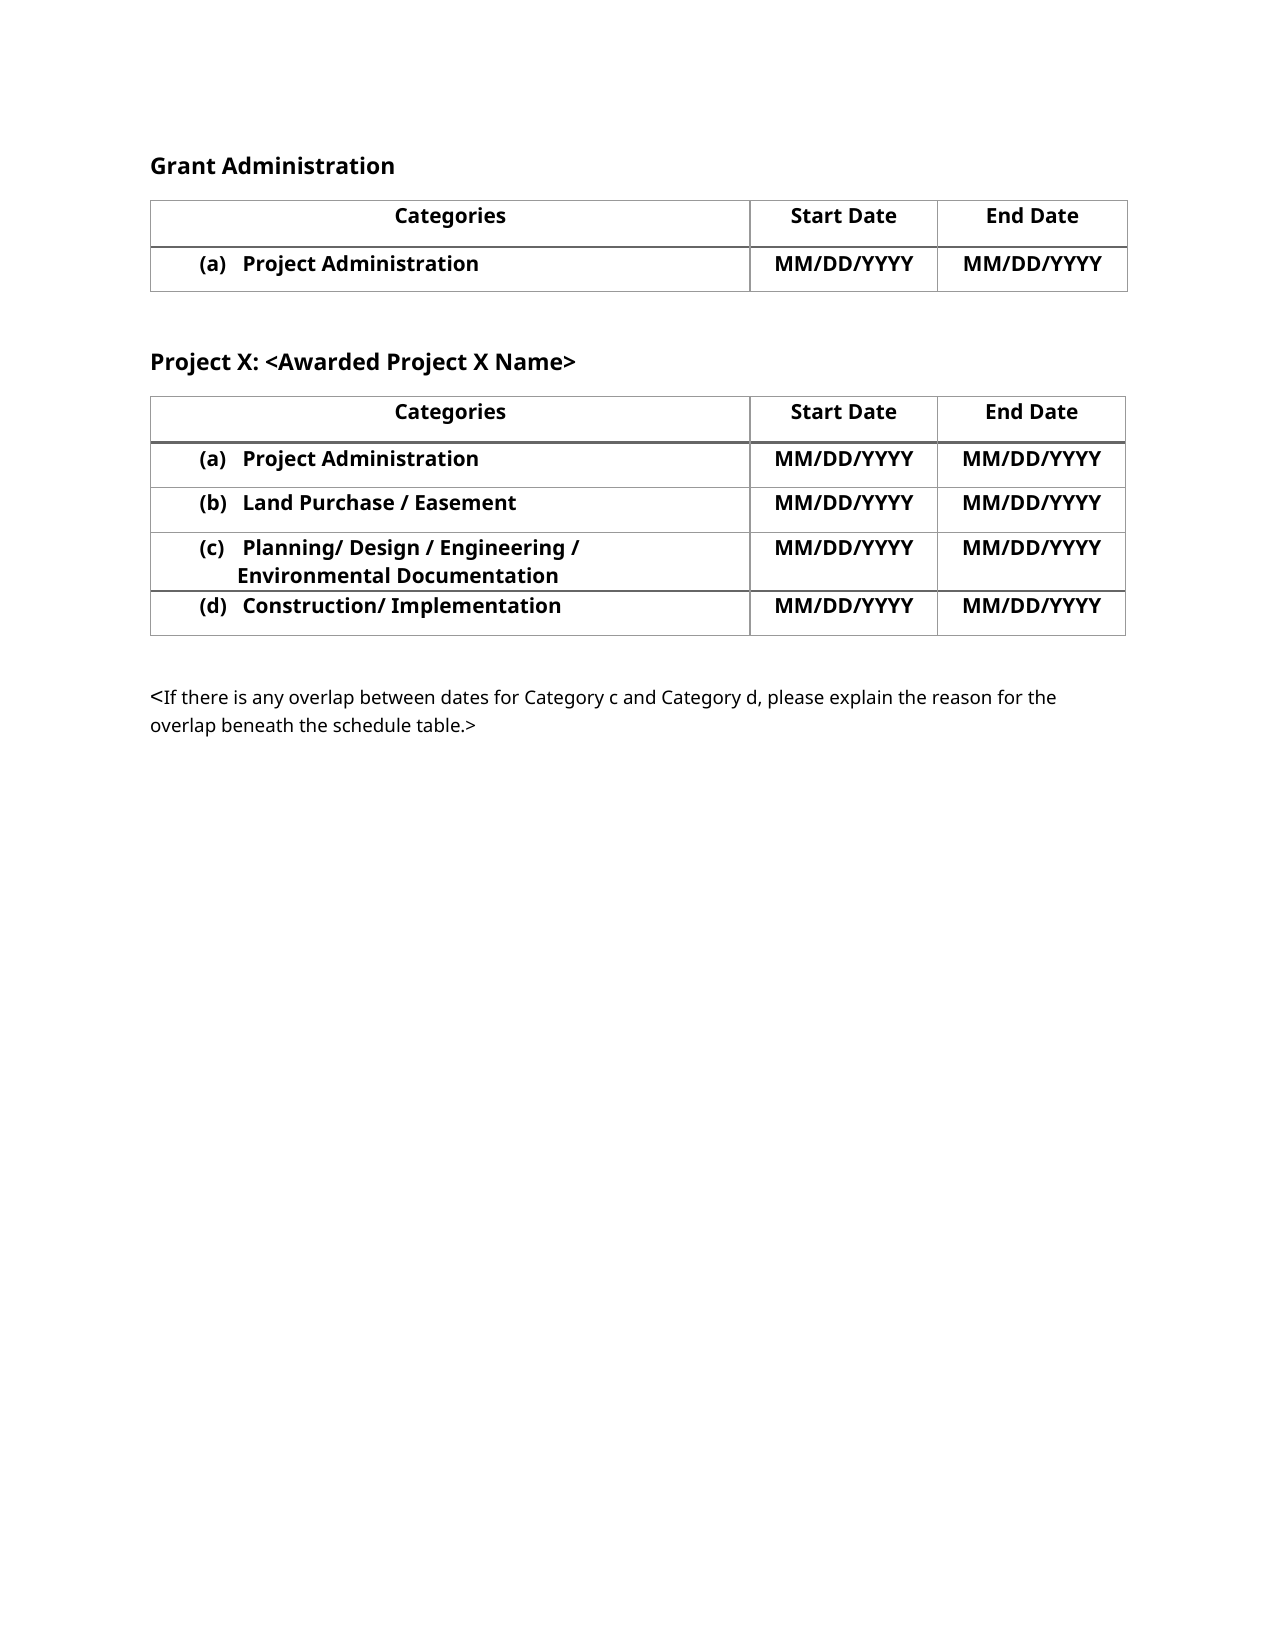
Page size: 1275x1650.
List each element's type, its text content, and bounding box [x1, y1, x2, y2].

table_cell Planning/ Design / Engineering / Environmental Documentation [151, 533, 749, 590]
table_cell MM/DD/YYYY [938, 488, 1125, 532]
table_cell MM/DD/YYYY [938, 592, 1125, 635]
table_header Start Date [751, 397, 937, 441]
table_header Categories [151, 201, 749, 246]
table_cell Construction/ Implementation [151, 592, 749, 635]
table_header End Date [938, 397, 1125, 441]
table_header Start Date [751, 201, 937, 246]
text <If there is any overlap between dates for Category c and Category d, please explain the reason for the overlap beneath the schedule table.> [150, 683, 1125, 737]
table_header Categories [151, 397, 749, 441]
table_cell MM/DD/YYYY [751, 444, 937, 487]
table_cell MM/DD/YYYY [751, 248, 937, 291]
table_cell MM/DD/YYYY [751, 592, 937, 635]
text Project X: <Awarded Project X Name> [150, 346, 1125, 377]
table_cell Project Administration [151, 248, 749, 291]
table_cell MM/DD/YYYY [751, 488, 937, 532]
table_cell MM/DD/YYYY [938, 444, 1125, 487]
table_cell MM/DD/YYYY [938, 533, 1125, 590]
table_cell MM/DD/YYYY [938, 248, 1127, 291]
table_cell Project Administration [151, 444, 749, 487]
text Grant Administration [150, 150, 1125, 181]
table_header End Date [938, 201, 1127, 246]
table_cell Land Purchase / Easement [151, 488, 749, 532]
table_cell MM/DD/YYYY [751, 533, 937, 590]
